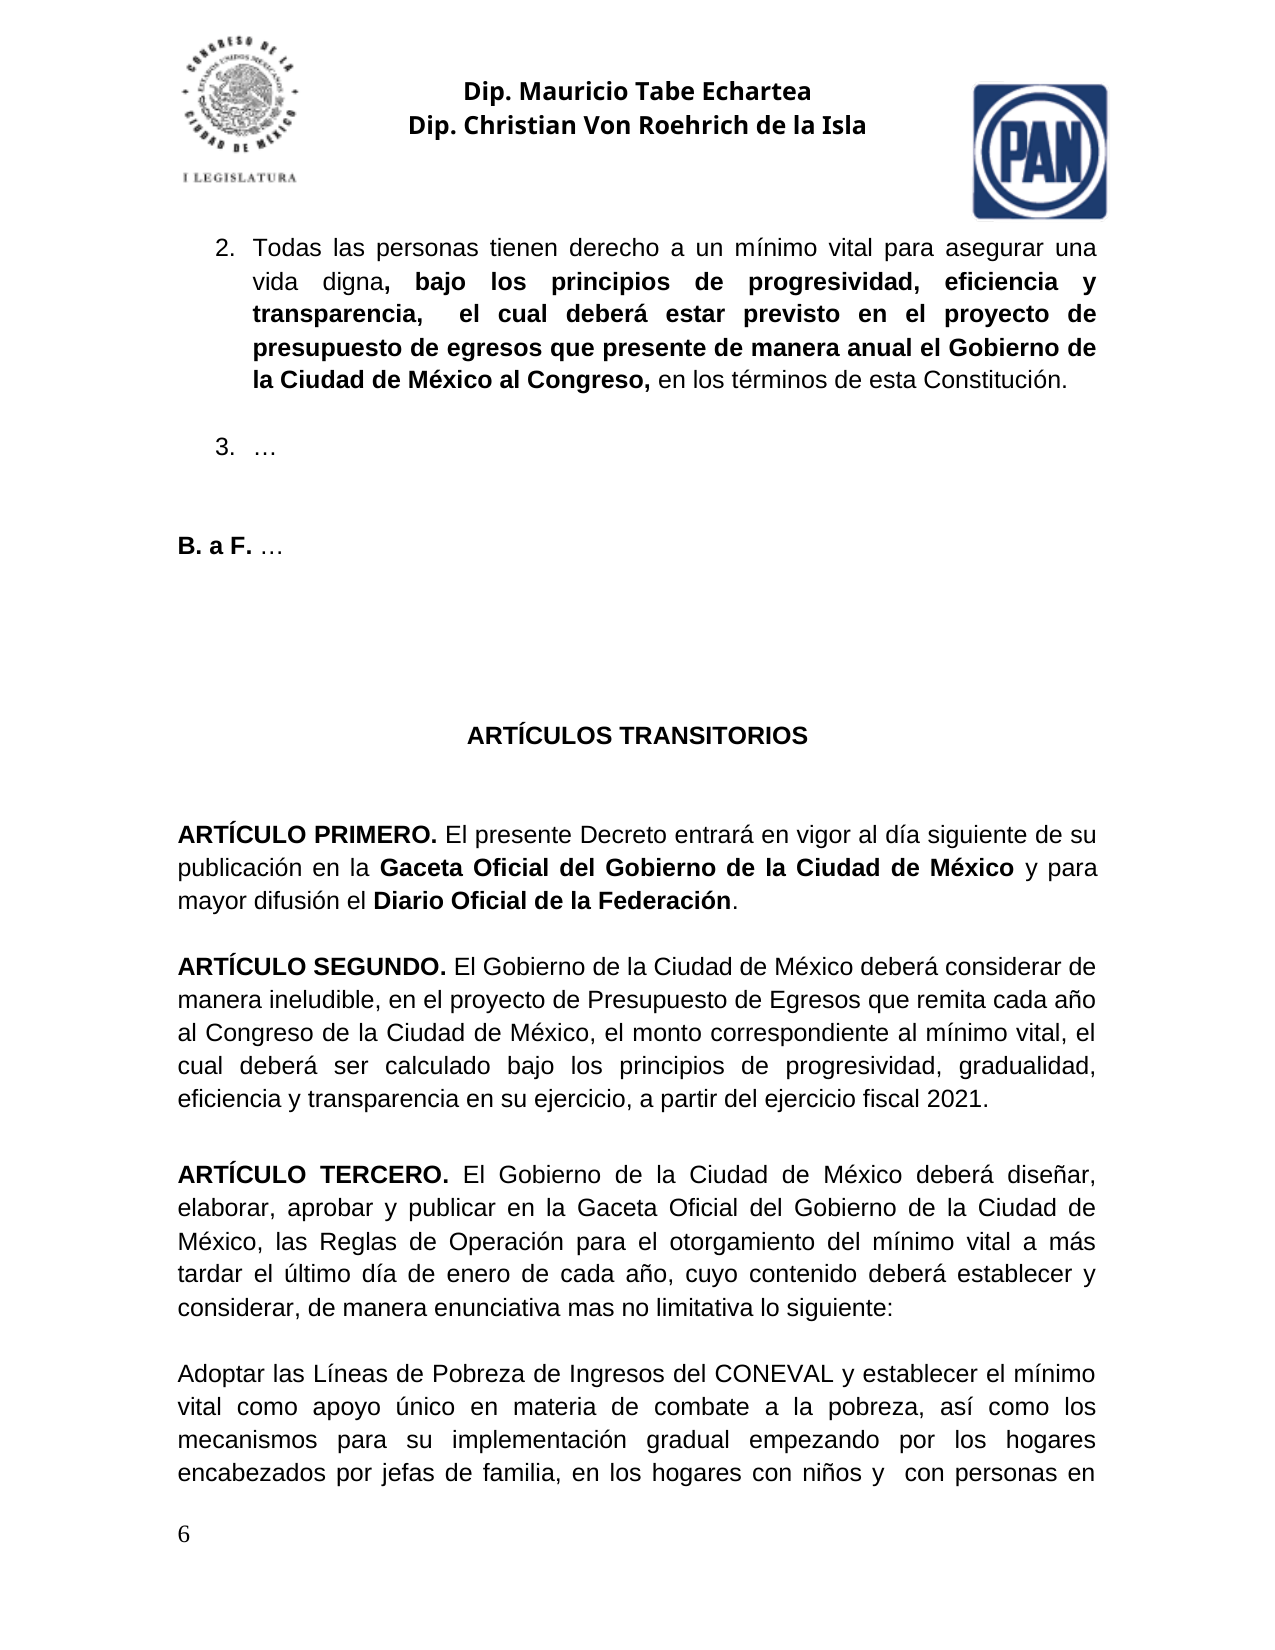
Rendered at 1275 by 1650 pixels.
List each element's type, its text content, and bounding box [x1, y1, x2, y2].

text ARTÍCULOS TRANSITORIOS [177, 721, 1098, 749]
text ARTÍCULO TERCERO. El Gobierno de la Ciudad de México deberá diseñar, elaborar, aprobar y publicar en la Gaceta Oficial del Gobierno de la Ciudad de México, las Reglas de Operación para el otorgamiento del mínimo vital a más tardar el último día de enero de cada año, cuyo contenido deberá establecer y considerar, de manera enunciativa mas no limitativa lo siguiente: [177, 1160, 1098, 1321]
list … [215, 432, 1098, 460]
text B. a F. … [177, 531, 1098, 559]
text ARTÍCULO PRIMERO. El presente Decreto entrará en vigor al día siguiente de su publicación en la Gaceta Oficial del Gobierno de la Ciudad de México y para mayor difusión el Diario Oficial de la Federación. [177, 820, 1098, 914]
picture [159, 29, 323, 189]
text Adoptar las Líneas de Pobreza de Ingresos del CONEVAL y establecer el mínimo vital como apoyo único en materia de combate a la pobreza, así como los mecanismos para su implementación gradual empezando por los hogares encabezados por jefas de familia, en los hogares con niños y con personas en condiciones de pobreza y en una segunda etapa a las Personas Adultas Mayores y personas con discapacidad, en una tercera etapa a Personas en situación de desempleo y subempleo y finalmente a Personas adultas en general. [177, 1358, 1098, 1486]
list Todas las personas tienen derecho a un mínimo vital para asegurar una vida digna, bajo los principios de progresividad, eficiencia y transparencia, el cual deberá estar previsto en el proyecto de presupuesto de egresos que presente de manera anual el Gobierno de la Ciudad de México al Congreso, en los términos de esta Constitución. [215, 233, 1098, 394]
text ARTÍCULO SEGUNDO. El Gobierno de la Ciudad de México deberá considerar de manera ineludible, en el proyecto de Presupuesto de Egresos que remita cada año al Congreso de la Ciudad de México, el monto correspondiente al mínimo vital, el cual deberá ser calculado bajo los principios de progresividad, gradualidad, eficiencia y transparencia en su ejercicio, a partir del ejercicio fiscal 2021. [177, 952, 1098, 1113]
picture [942, 53, 1128, 237]
